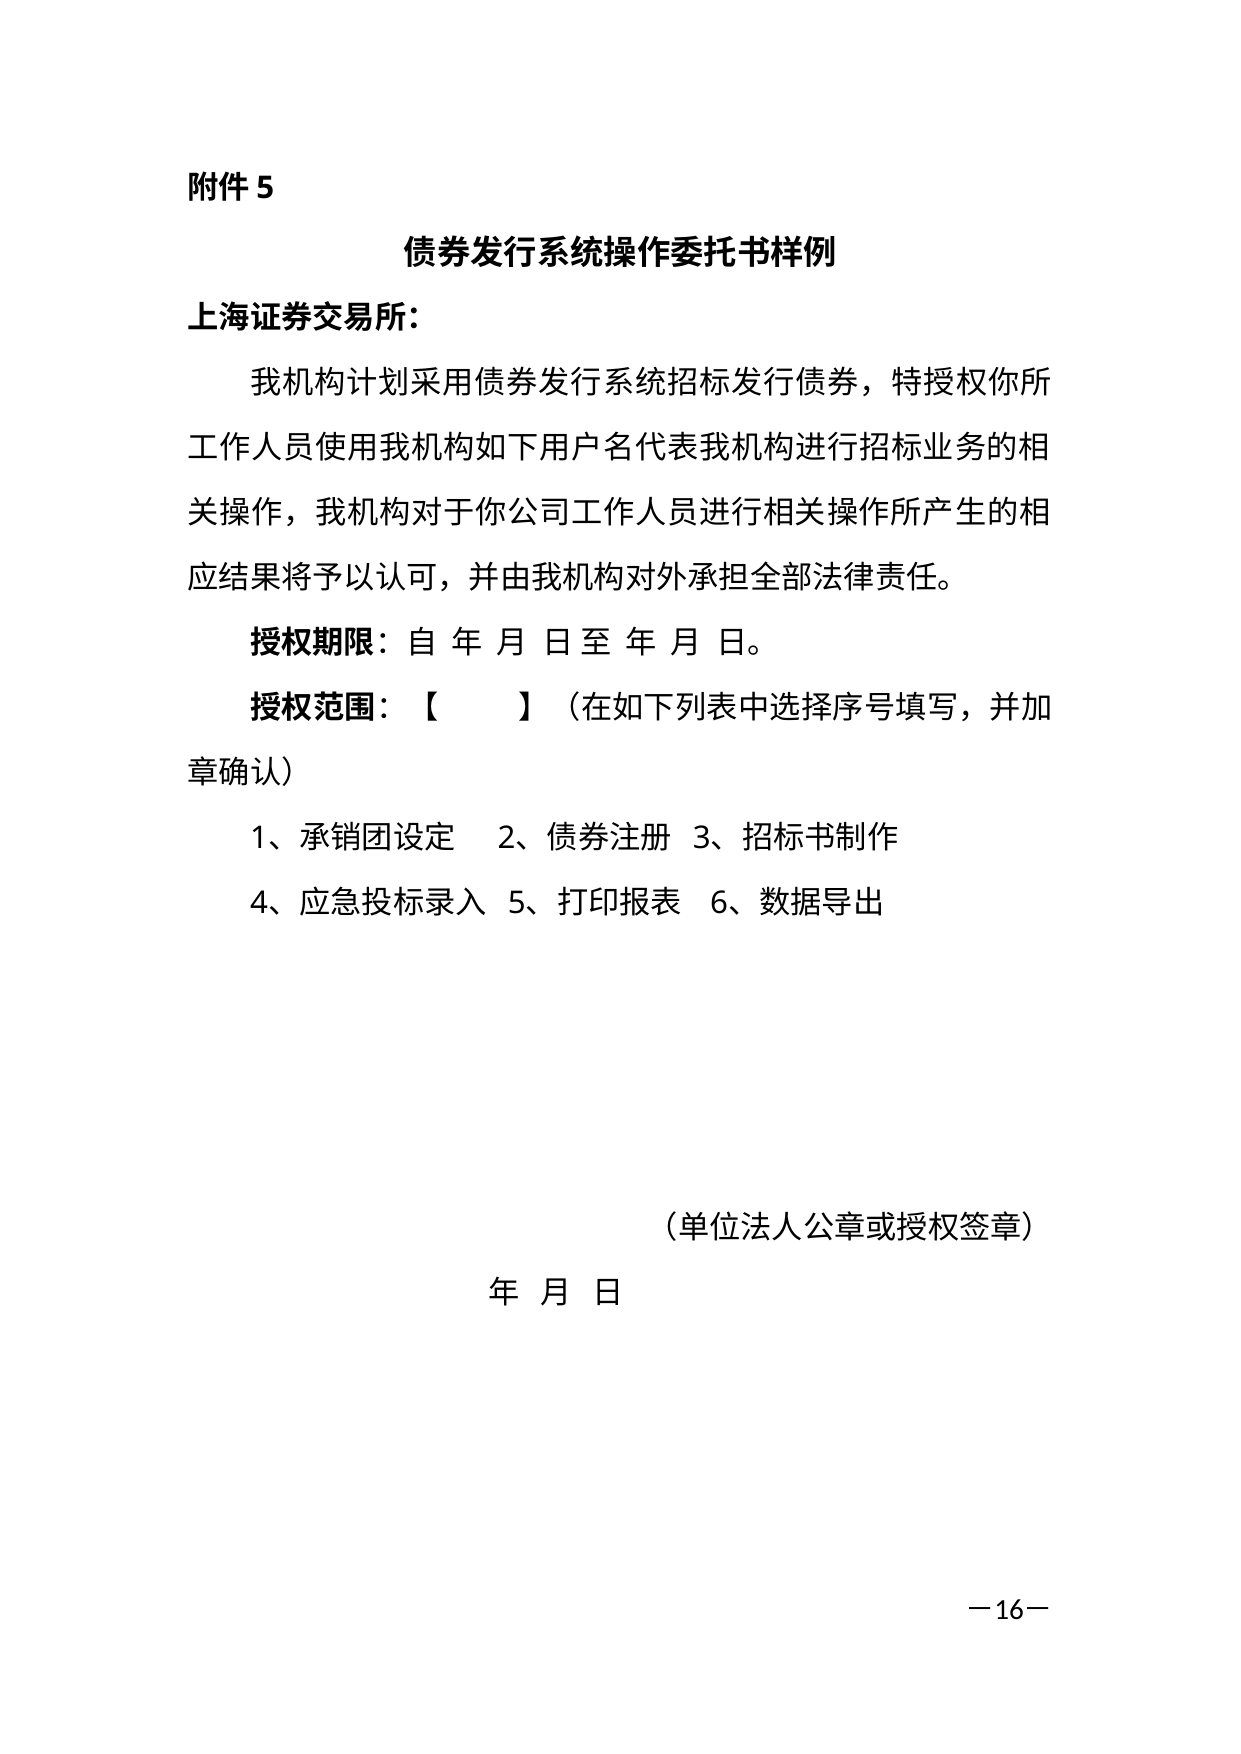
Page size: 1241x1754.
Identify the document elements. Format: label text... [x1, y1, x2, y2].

text 授权范围：【 】（在如下列表中选择序号填写，并加章确认） [187, 673, 1053, 803]
text 我机构计划采用债券发行系统招标发行债券，特授权你所工作人员使用我机构如下用户名代表我机构进行招标业务的相关操作，我机构对于你公司工作人员进行相关操作所产生的相应结果将予以认可，并由我机构对外承担全部法律责任。 [187, 348, 1053, 608]
text 附件5 [187, 153, 1053, 218]
text （单位法人公章或授权签章） [187, 1193, 1053, 1258]
text 上海证券交易所： [187, 283, 1053, 348]
text 债券发行系统操作委托书样例 [187, 218, 1053, 283]
text 1、承销团设定 2、债券注册 3、招标书制作 [187, 803, 1053, 868]
text 年 月 日 [187, 1258, 1053, 1323]
text 授权期限：自 年 月 日 至 年 月 日。 [187, 608, 1053, 673]
text 4、应急投标录入 5、打印报表 6、数据导出 [187, 868, 1053, 933]
